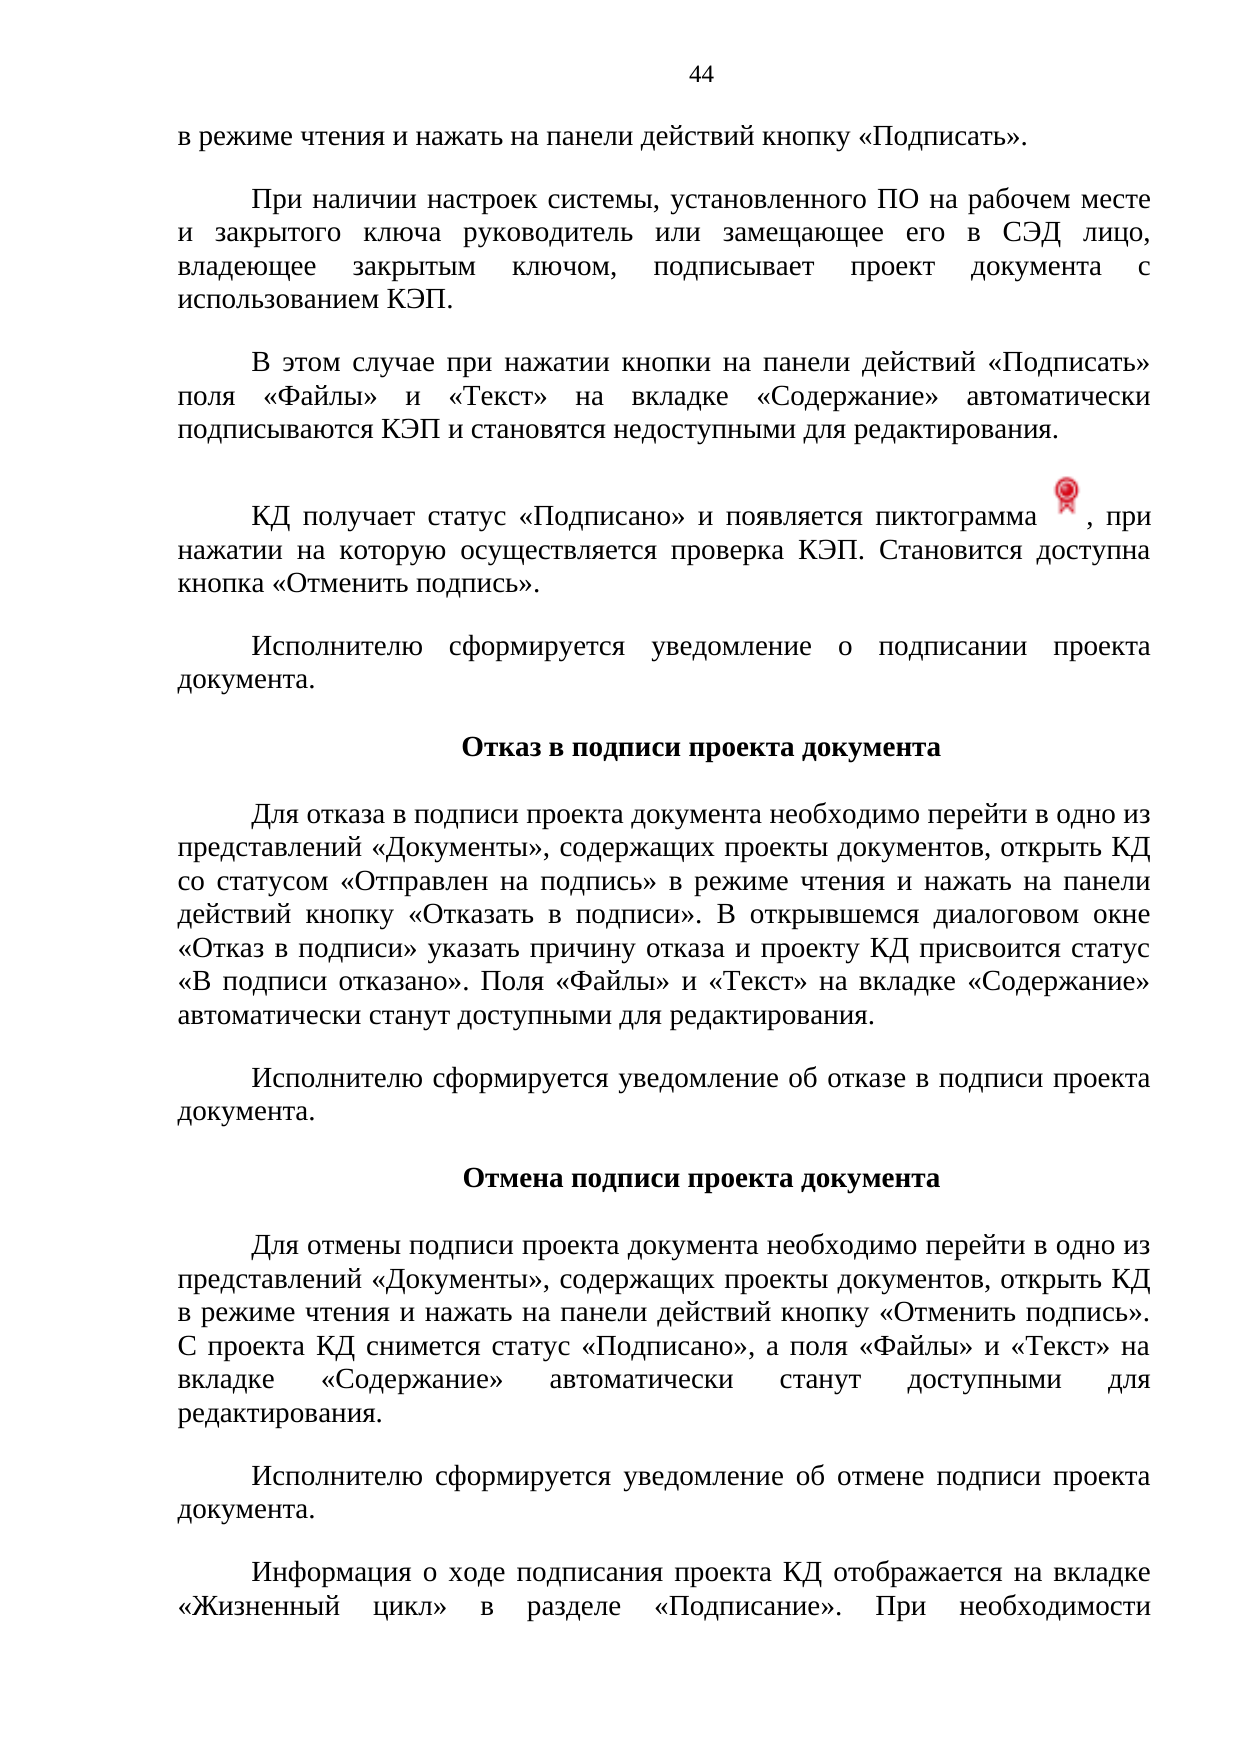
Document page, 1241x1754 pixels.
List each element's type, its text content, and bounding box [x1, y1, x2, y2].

title Отмена подписи проекта документа [177, 1160, 1152, 1194]
title Отказ в подписи проекта документа [177, 729, 1152, 762]
text В этом случае при нажатии кнопки на панели действий «Подписать» поля «Файлы» и «Текст» на вкладке «Содержание» автоматически подписываются КЭП и становятся недоступными для редактирования. [177, 344, 1152, 445]
text При наличии настроек системы, установленного ПО на рабочем месте и закрытого ключа руководитель или замещающее его в СЭД лицо, владеющее закрытым ключом, подписывает проект документа с использованием КЭП. [177, 181, 1152, 315]
text Исполнителю сформируется уведомление о подписании проекта документа. [177, 628, 1152, 695]
text Исполнителю сформируется уведомление об отмене подписи проекта документа. [177, 1458, 1152, 1525]
text Для отказа в подписи проекта документа необходимо перейти в одно из представлений «Документы», содержащих проекты документов, открыть КД со статусом «Отправлен на подпись» в режиме чтения и нажать на панели действий кнопку «Отказать в подписи». В открывшемся диалоговом окне «Отказ в подписи» указать причину отказа и проекту КД присвоится статус «В подписи отказано». Поля «Файлы» и «Текст» на вкладке «Содержание» автоматически станут доступными для редактирования. [177, 796, 1152, 1031]
text Для отмены подписи проекта документа необходимо перейти в одно из представлений «Документы», содержащих проекты документов, открыть КД в режиме чтения и нажать на панели действий кнопку «Отменить подпись». С проекта КД снимется статус «Подписано», а поля «Файлы» и «Текст» на вкладке «Содержание» автоматически станут доступными для редактирования. [177, 1227, 1152, 1429]
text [177, 118, 1152, 152]
picture [1050, 473, 1087, 526]
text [177, 1554, 1152, 1621]
text Исполнителю сформируется уведомление об отказе в подписи проекта документа. [177, 1060, 1152, 1127]
text КД получает статус «Подписано» и появляется пиктограмма , при нажатии на которую осуществляется проверка КЭП. Становится доступна кнопка «Отменить подпись». [177, 474, 1152, 599]
